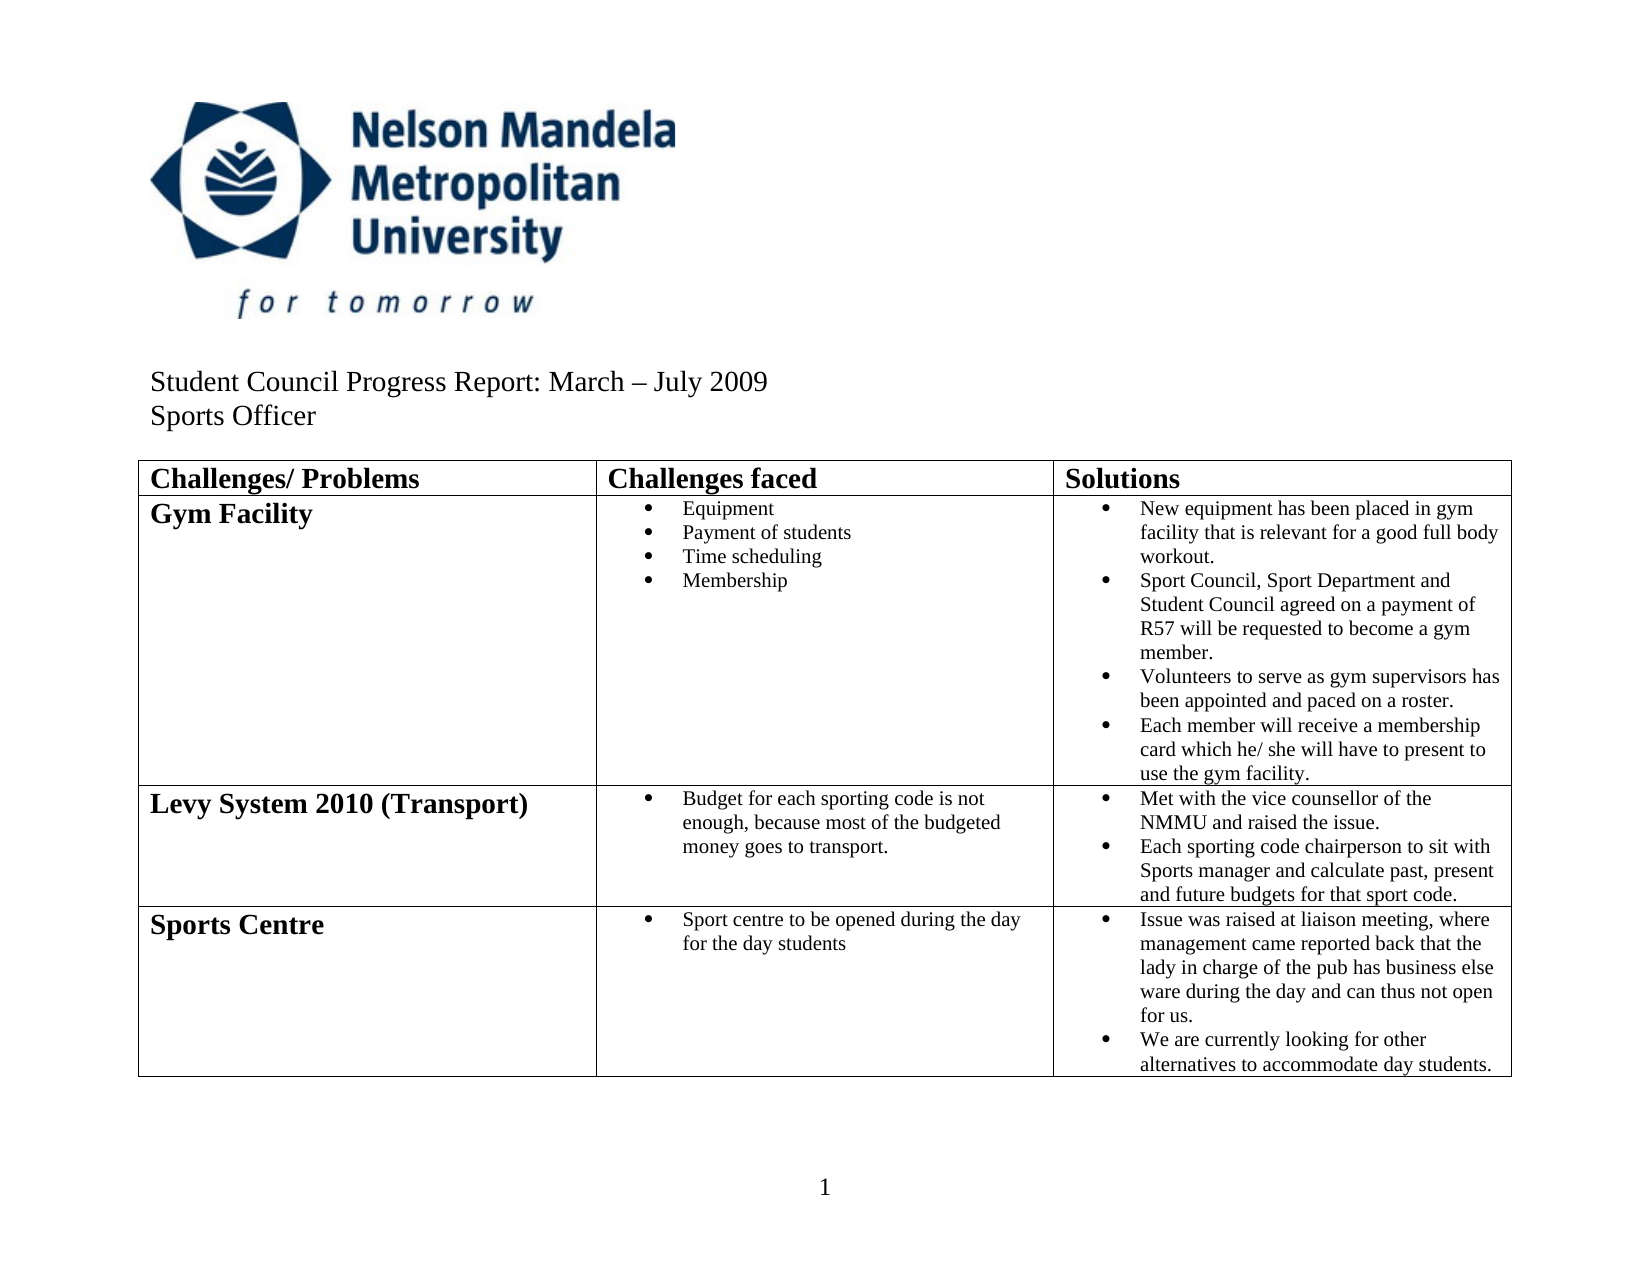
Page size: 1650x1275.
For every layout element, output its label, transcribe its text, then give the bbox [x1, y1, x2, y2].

table_header Challenges faced [597, 461, 1053, 495]
table_cell Sports Centre [139, 907, 596, 1076]
text Student Council Progress Report: March – July 2009 [150, 364, 1500, 398]
table_cell Sport centre to be opened during the day for the day students [597, 907, 1053, 1076]
text Sports Officer [150, 398, 1500, 432]
table_cell Budget for each sporting code is not enough, because most of the budgeted money goes to transport. [597, 786, 1053, 906]
table_header Challenges/ Problems [139, 461, 596, 495]
table_cell Gym Facility [139, 496, 596, 785]
table_cell New equipment has been placed in gym facility that is relevant for a good full body workout. Sport Council, Sport Department and Student Council agreed on a payment of R57 will be requested to become a gym member. Volunteers to serve as gym supervisors has been appointed and paced on a roster. Each member will receive a membership card which he/ she will have to present to use the gym facility. [1054, 496, 1511, 785]
table_cell Levy System 2010 (Transport) [139, 786, 596, 906]
table_header Solutions [1054, 461, 1511, 495]
table_cell Issue was raised at liaison meeting, where management came reported back that the lady in charge of the pub has business else ware during the day and can thus not open for us. We are currently looking for other alternatives to accommodate day students. [1054, 907, 1511, 1076]
picture [150, 102, 675, 319]
table_cell Met with the vice counsellor of the NMMU and raised the issue. Each sporting code chairperson to sit with Sports manager and calculate past, present and future budgets for that sport code. [1054, 786, 1511, 906]
table_cell Equipment Payment of students Time scheduling Membership [597, 496, 1053, 785]
